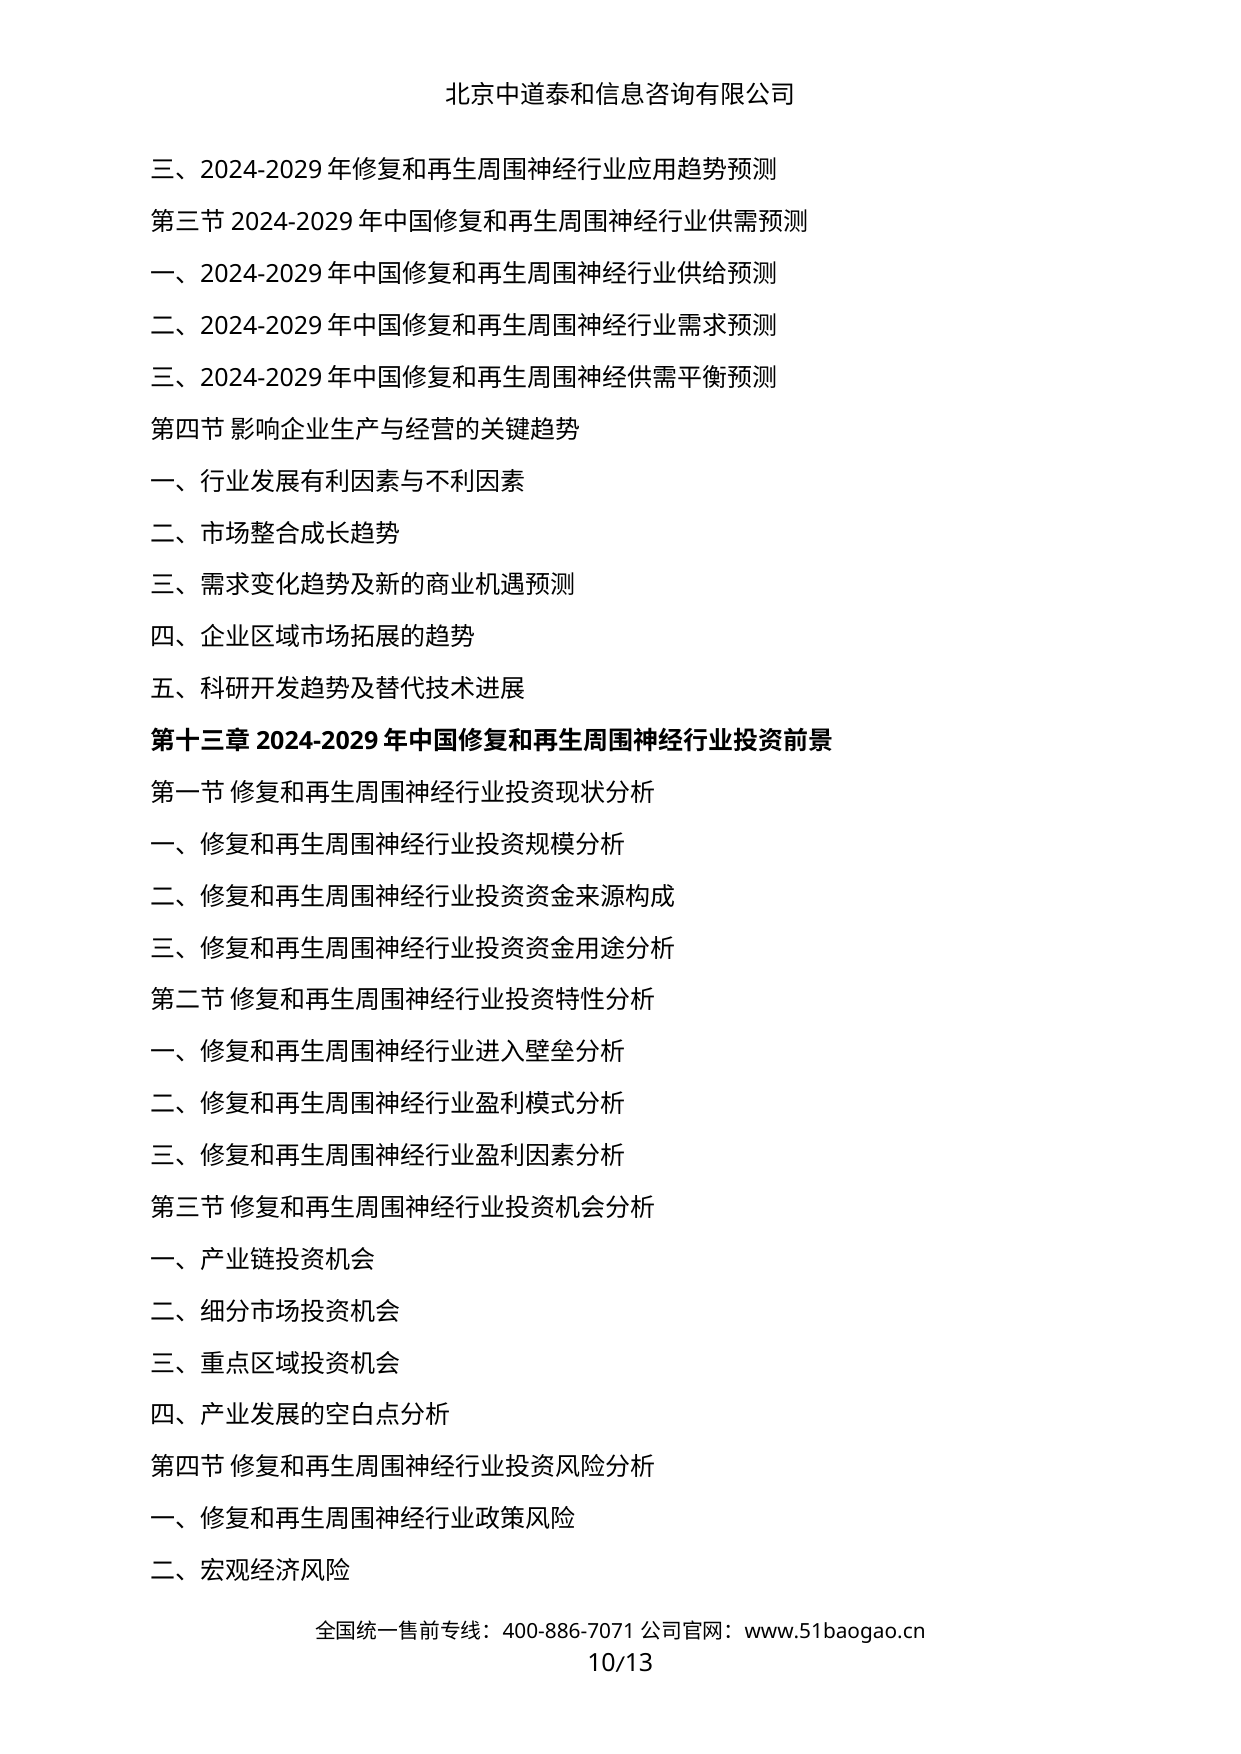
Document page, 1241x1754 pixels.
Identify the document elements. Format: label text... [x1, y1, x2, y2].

text 三、需求变化趋势及新的商业机遇预测 [150, 565, 1090, 601]
text 第十三章 2024-2029年中国修复和再生周围神经行业投资前景 [150, 721, 1090, 757]
text 五、科研开发趋势及替代技术进展 [150, 669, 1090, 705]
text 二、市场整合成长趋势 [150, 513, 1090, 549]
text 第三节 2024-2029年中国修复和再生周围神经行业供需预测 [150, 202, 1090, 238]
text 二、细分市场投资机会 [150, 1291, 1090, 1327]
text 三、修复和再生周围神经行业盈利因素分析 [150, 1136, 1090, 1172]
text 四、产业发展的空白点分析 [150, 1395, 1090, 1431]
text 二、宏观经济风险 [150, 1551, 1090, 1587]
text 二、修复和再生周围神经行业盈利模式分析 [150, 1084, 1090, 1120]
text 二、2024-2029年中国修复和再生周围神经行业需求预测 [150, 306, 1090, 342]
text 第二节 修复和再生周围神经行业投资特性分析 [150, 980, 1090, 1016]
text 一、产业链投资机会 [150, 1239, 1090, 1276]
text 二、修复和再生周围神经行业投资资金来源构成 [150, 876, 1090, 912]
text 一、行业发展有利因素与不利因素 [150, 461, 1090, 497]
text 三、重点区域投资机会 [150, 1343, 1090, 1379]
text 一、修复和再生周围神经行业投资规模分析 [150, 824, 1090, 861]
text 一、2024-2029年中国修复和再生周围神经行业供给预测 [150, 254, 1090, 290]
text 第三节 修复和再生周围神经行业投资机会分析 [150, 1187, 1090, 1224]
text 四、企业区域市场拓展的趋势 [150, 617, 1090, 653]
text 三、2024-2029年中国修复和再生周围神经供需平衡预测 [150, 357, 1090, 394]
text 三、修复和再生周围神经行业投资资金用途分析 [150, 928, 1090, 964]
text 一、修复和再生周围神经行业政策风险 [150, 1499, 1090, 1535]
text 第一节 修复和再生周围神经行业投资现状分析 [150, 772, 1090, 809]
text 三、2024-2029年修复和再生周围神经行业应用趋势预测 [150, 150, 1090, 186]
text 第四节 修复和再生周围神经行业投资风险分析 [150, 1447, 1090, 1483]
text 一、修复和再生周围神经行业进入壁垒分析 [150, 1032, 1090, 1068]
text 第四节 影响企业生产与经营的关键趋势 [150, 409, 1090, 446]
